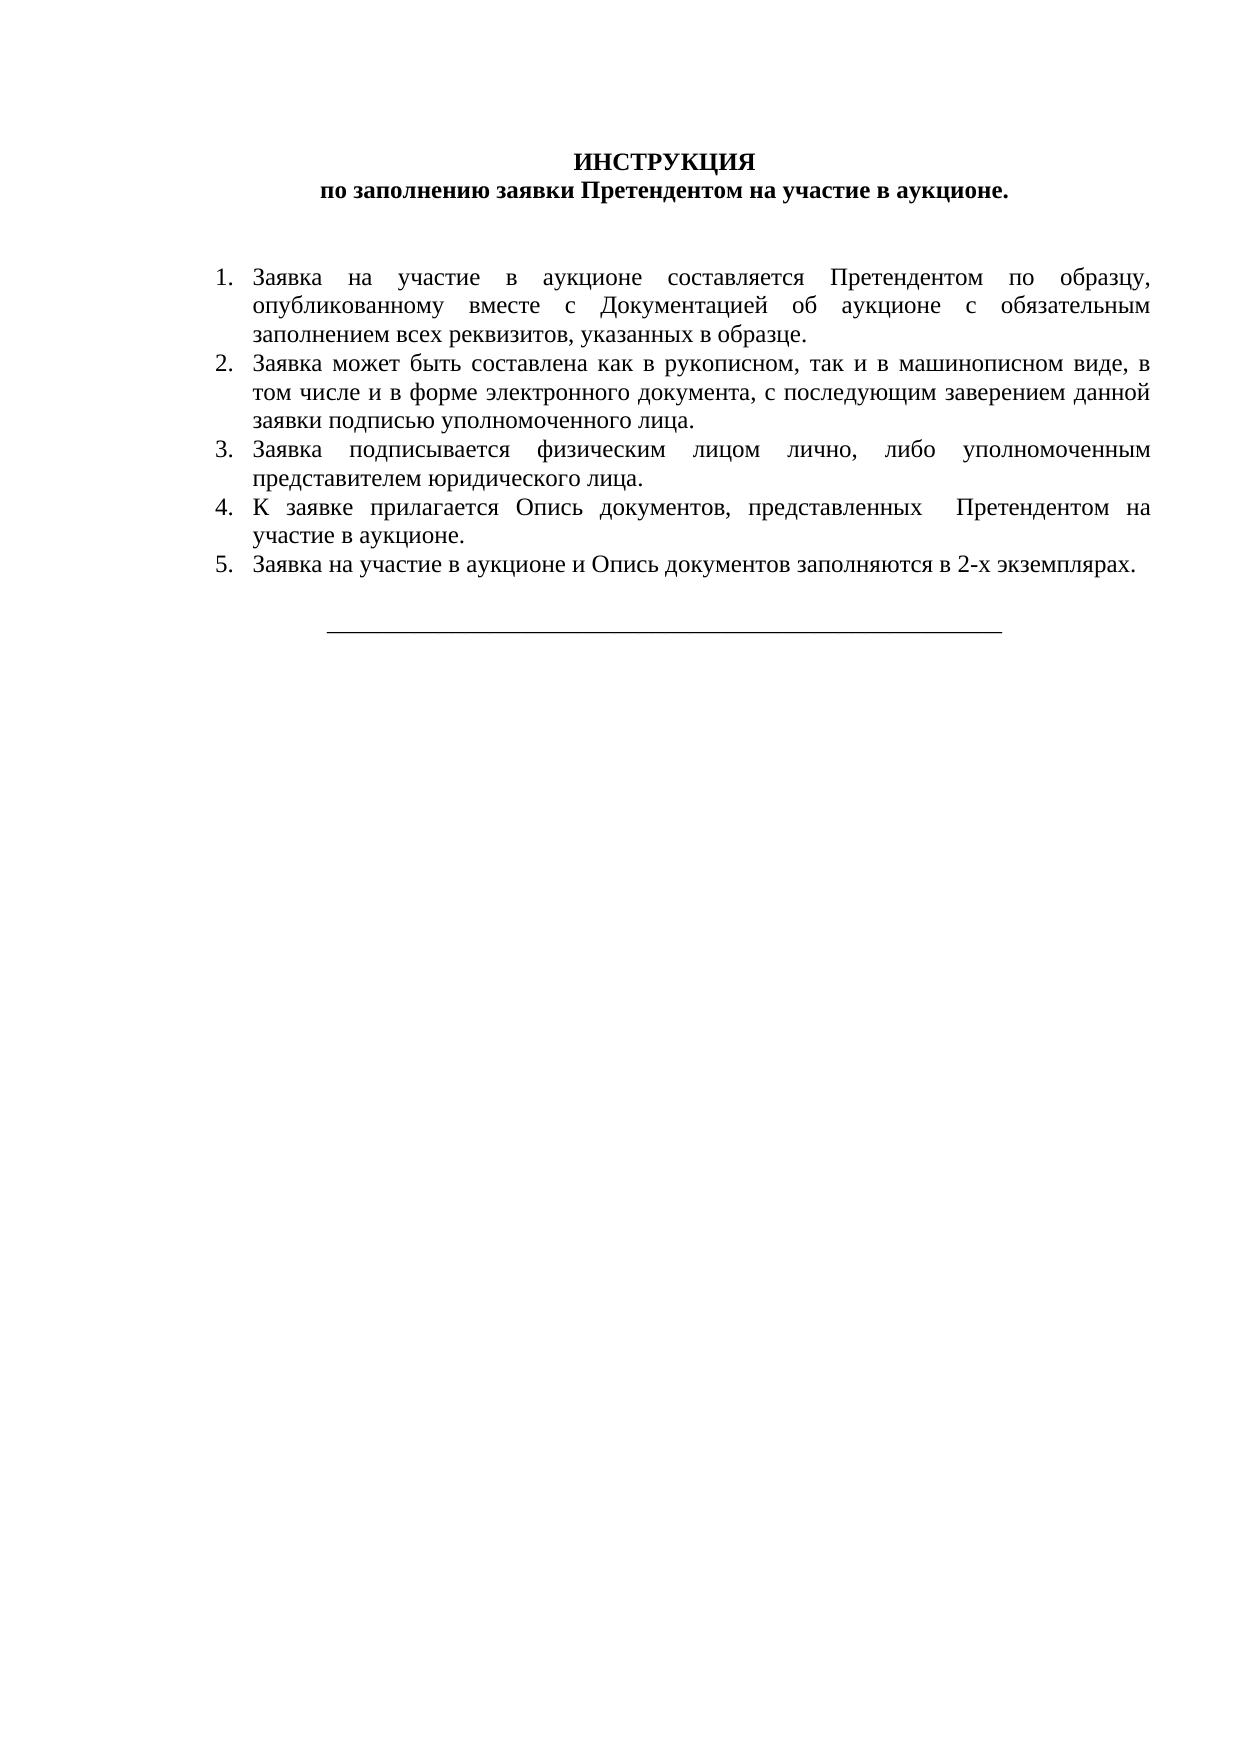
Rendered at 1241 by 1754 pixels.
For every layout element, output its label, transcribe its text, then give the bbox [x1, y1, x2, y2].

list Заявка может быть составлена как в рукописном, так и в машинописном виде, в том числе и в форме электронного документа, с последующим заверением данной заявки подписью уполномоченного лица. [215, 348, 1152, 434]
list Заявка подписывается физическим лицом лично, либо уполномоченным представителем юридического лица. [215, 434, 1152, 492]
list К заявке прилагается Опись документов, представленных Претендентом на участие в аукционе. [215, 492, 1152, 549]
list Заявка на участие в аукционе составляется Претендентом по образцу, опубликованному вместе с Документацией об аукционе с обязательным заполнением всех реквизитов, указанных в образце. [215, 262, 1152, 348]
text ИНСТРУКЦИЯ [177, 147, 1152, 176]
text ______________________________________________________ [177, 607, 1152, 636]
text по заполнению заявки Претендентом на участие в аукционе. [177, 176, 1152, 204]
list Заявка на участие в аукционе и Опись документов заполняются в 2-х экземплярах. [215, 549, 1152, 578]
